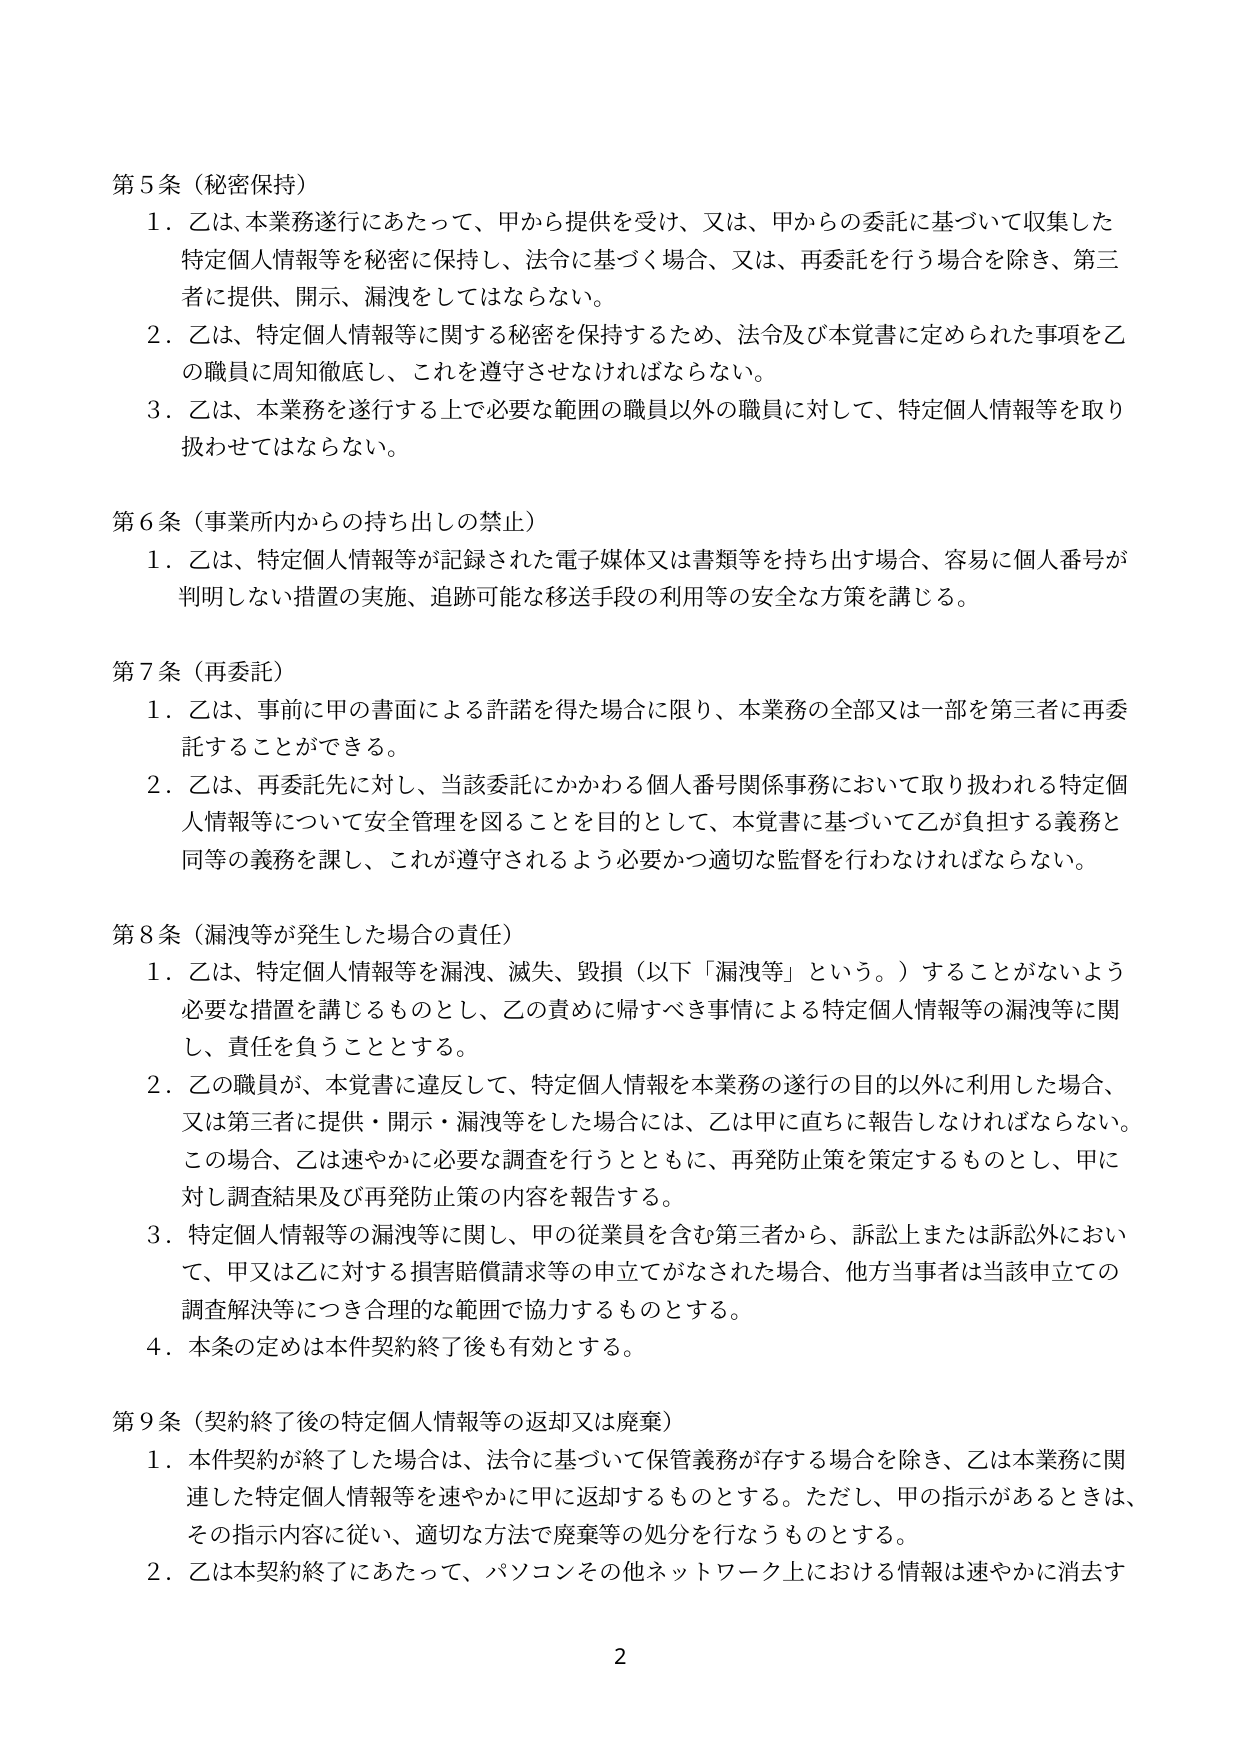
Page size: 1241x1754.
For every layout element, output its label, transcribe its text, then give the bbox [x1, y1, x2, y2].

text 第８条（漏洩等が発生した場合の責任） [112, 914, 1128, 952]
text １．乙は、特定個人情報等を漏洩、滅失、毀損（以下「漏洩等」という。）することがないよう必要な措置を講じるものとし、乙の責めに帰すべき事情による特定個人情報等の漏洩等に関し、責任を負うこととする。 [142, 952, 1128, 1064]
text ３．特定個人情報等の漏洩等に関し、甲の従業員を含む第三者から、訴訟上または訴訟外において、甲又は乙に対する損害賠償請求等の申立てがなされた場合、他方当事者は当該申立ての調査解決等につき合理的な範囲で協力するものとする。 [142, 1214, 1128, 1327]
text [142, 1552, 1128, 1589]
text １．本件契約が終了した場合は、法令に基づいて保管義務が存する場合を除き、乙は本業務に関連した特定個人情報等を速やかに甲に返却するものとする。ただし、甲の指示があるときは、その指示内容に従い、適切な方法で廃棄等の処分を行なうものとする。 [142, 1439, 1128, 1552]
text ３．乙は、本業務を遂行する上で必要な範囲の職員以外の職員に対して、特定個人情報等を取り扱わせてはならない。 [142, 389, 1128, 464]
text 第７条（再委託） [112, 652, 1128, 689]
text ２．乙は、再委託先に対し、当該委託にかかわる個人番号関係事務において取り扱われる特定個人情報等について安全管理を図ることを目的として、本覚書に基づいて乙が負担する義務と同等の義務を課し、これが遵守されるよう必要かつ適切な監督を行わなければならない。 [142, 764, 1128, 877]
text ２．乙の職員が、本覚書に違反して、特定個人情報を本業務の遂行の目的以外に利用した場合、又は第三者に提供・開示・漏洩等をした場合には、乙は甲に直ちに報告しなければならない。この場合、乙は速やかに必要な調査を行うとともに、再発防止策を策定するものとし、甲に対し調査結果及び再発防止策の内容を報告する。 [142, 1064, 1128, 1214]
text 第９条（契約終了後の特定個人情報等の返却又は廃棄） [112, 1402, 1128, 1439]
text １．乙は､本業務遂行にあたって、甲から提供を受け、又は、甲からの委託に基づいて収集した特定個人情報等を秘密に保持し、法令に基づく場合、又は、再委託を行う場合を除き、第三者に提供、開示、漏洩をしてはならない。 [142, 202, 1128, 314]
text 第６条（事業所内からの持ち出しの禁止） [112, 502, 1128, 539]
text １．乙は、特定個人情報等が記録された電子媒体又は書類等を持ち出す場合、容易に個人番号が判明しない措置の実施、追跡可能な移送手段の利用等の安全な方策を講じる。 [142, 539, 1128, 614]
text ２．乙は、特定個人情報等に関する秘密を保持するため、法令及び本覚書に定められた事項を乙の職員に周知徹底し、これを遵守させなければならない。 [142, 314, 1128, 389]
text １．乙は、事前に甲の書面による許諾を得た場合に限り、本業務の全部又は一部を第三者に再委託することができる。 [142, 689, 1128, 764]
text 第５条（秘密保持） [112, 164, 1128, 202]
text ４．本条の定めは本件契約終了後も有効とする。 [142, 1327, 1128, 1364]
